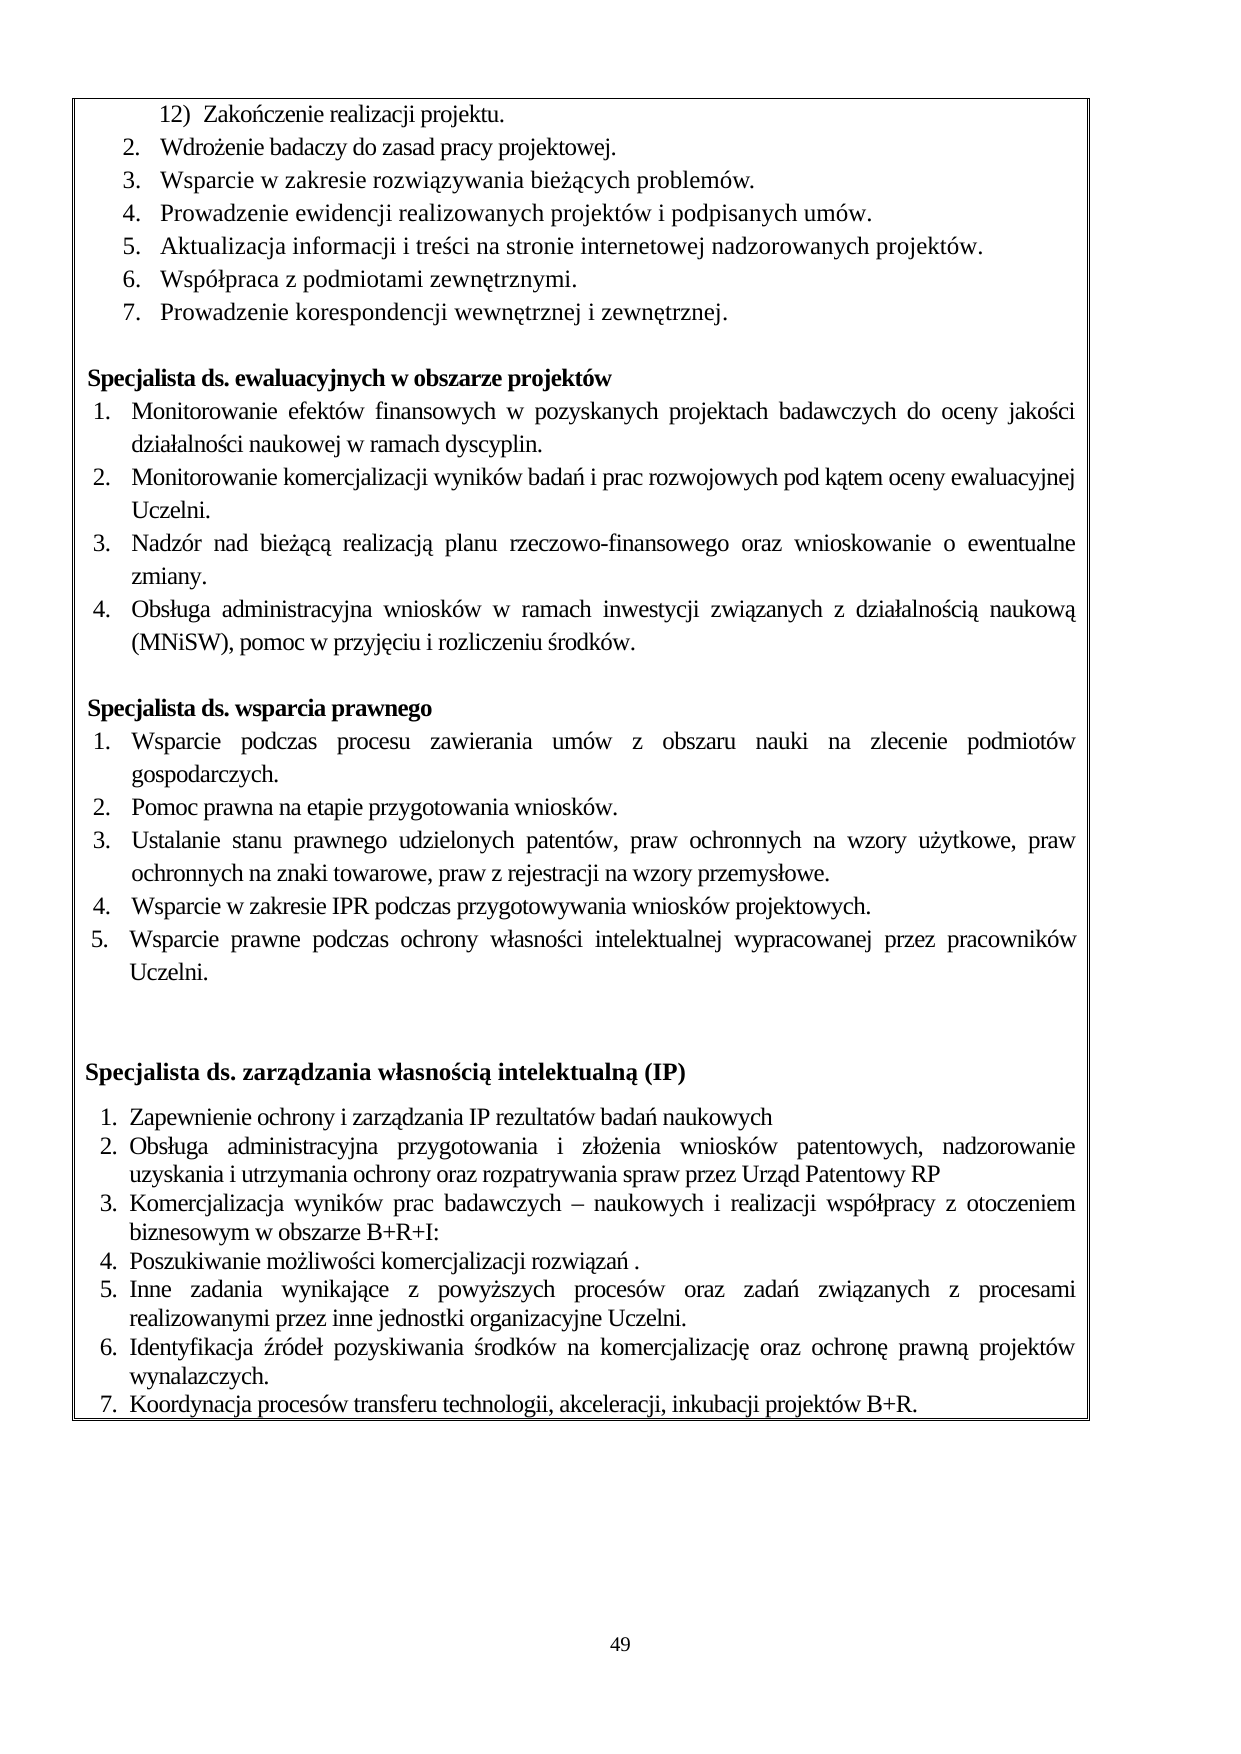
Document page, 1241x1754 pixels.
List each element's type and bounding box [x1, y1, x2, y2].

table_cell [75, 99, 1087, 1418]
